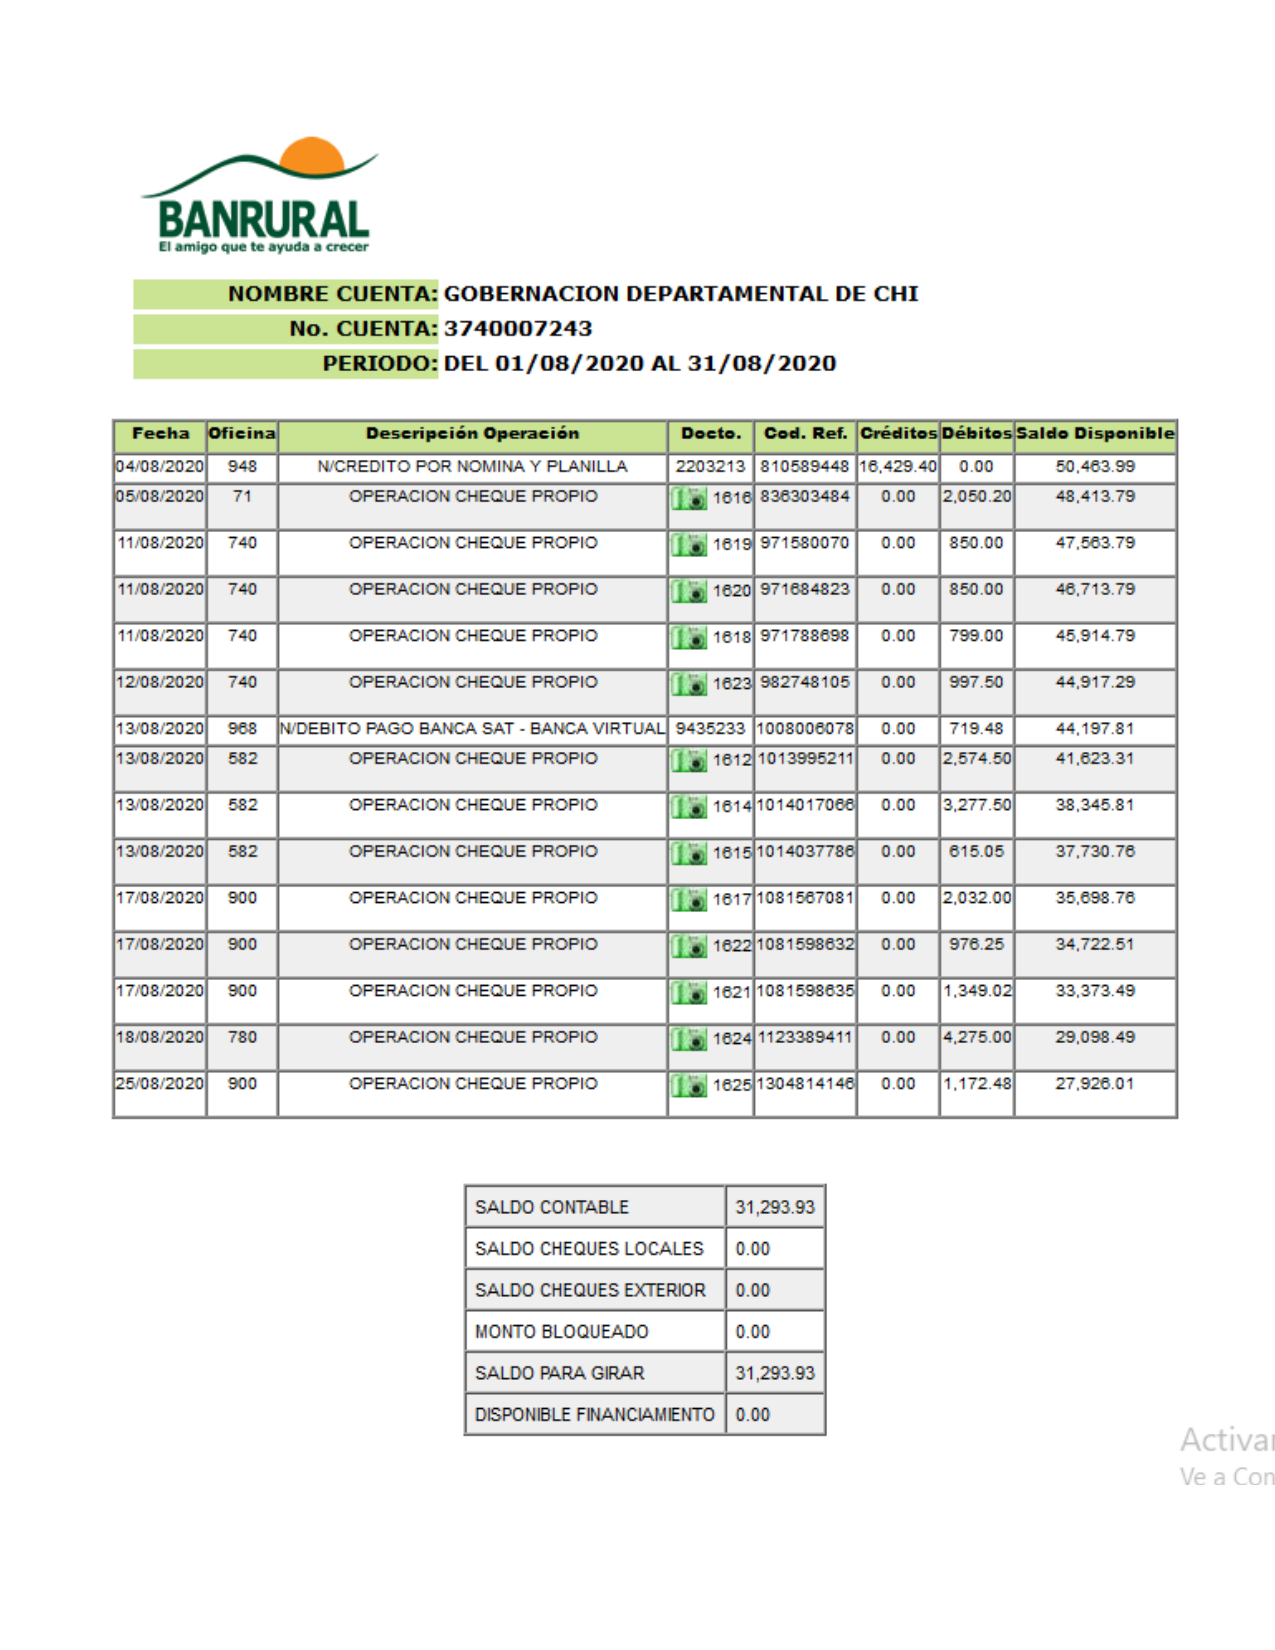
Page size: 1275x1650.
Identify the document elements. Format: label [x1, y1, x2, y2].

picture [6, 111, 1275, 1485]
